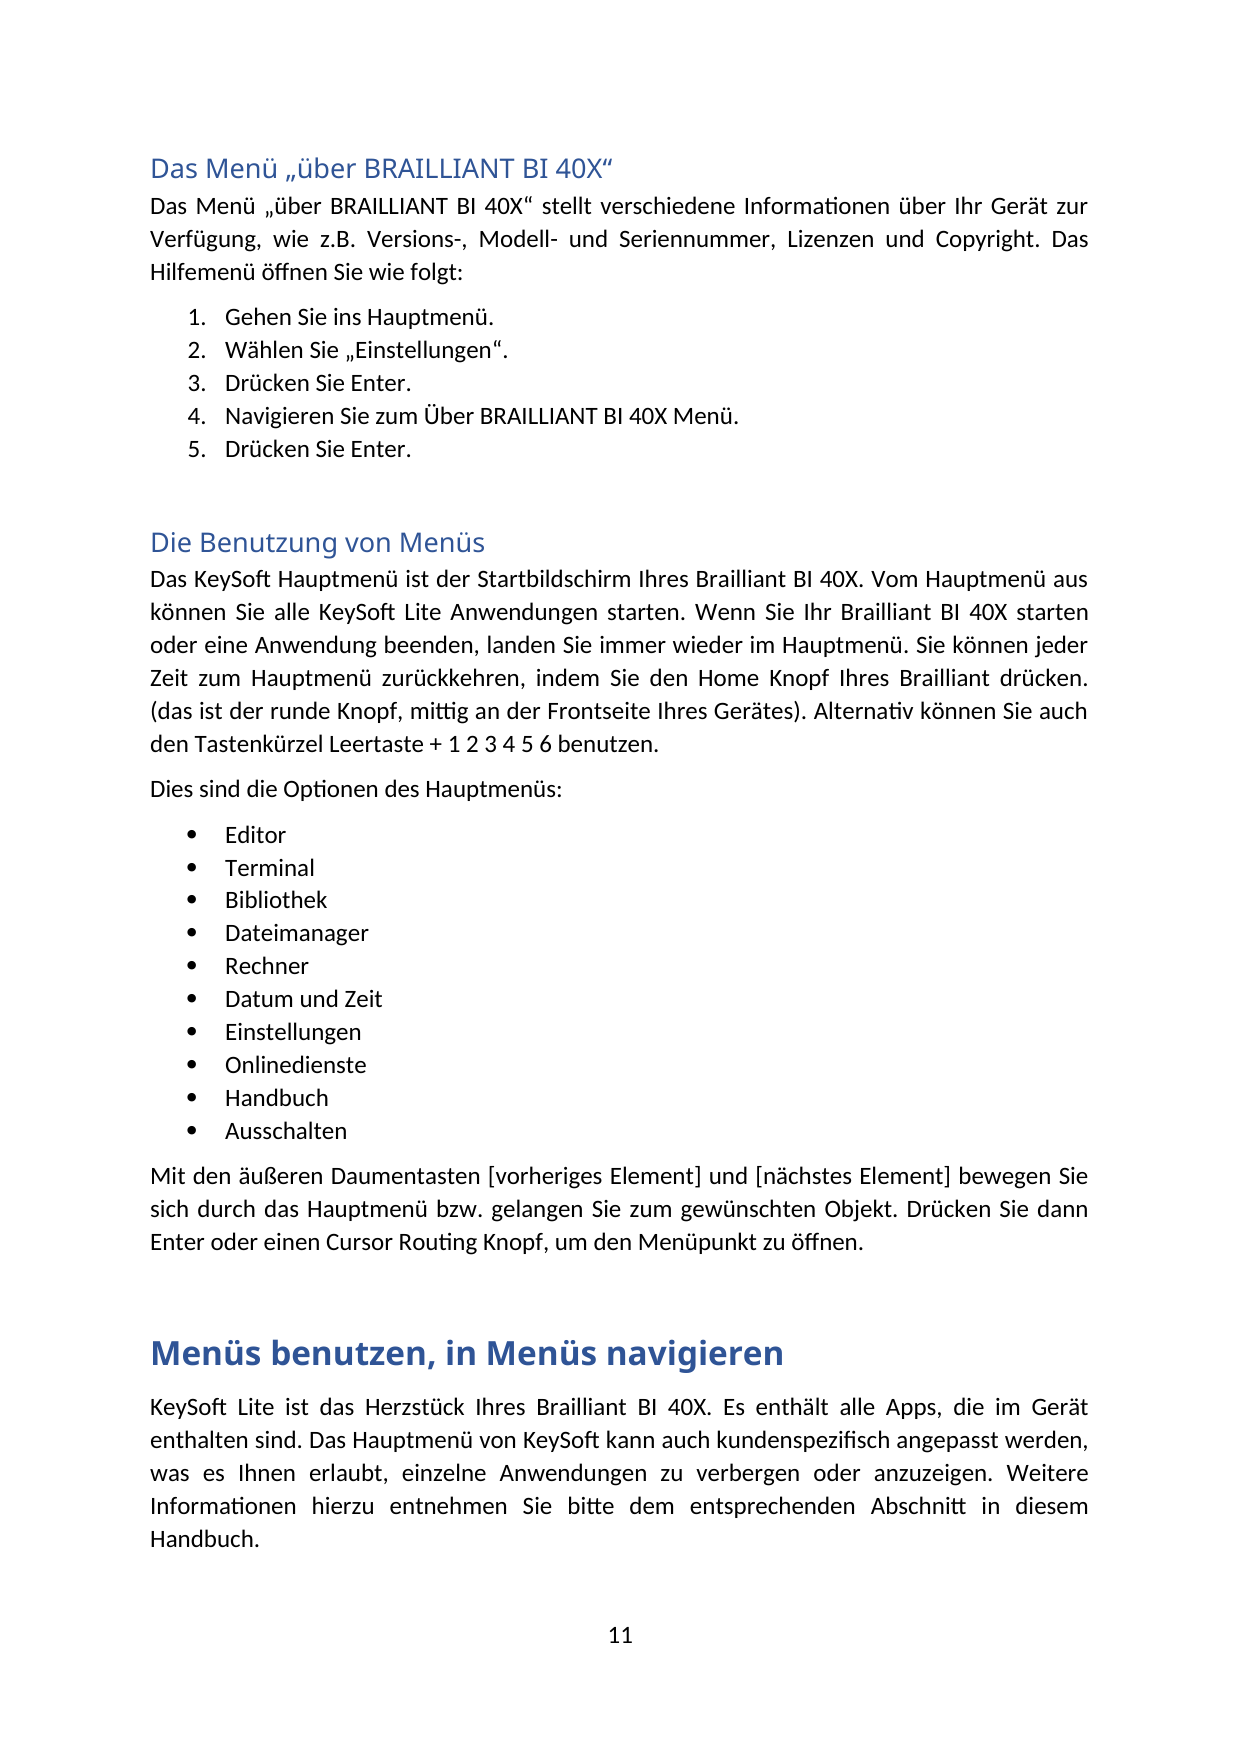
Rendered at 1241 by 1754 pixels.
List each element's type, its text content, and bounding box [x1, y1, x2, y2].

list Einstellungen [187, 1016, 1090, 1047]
list Terminal [187, 852, 1090, 882]
list Drücken Sie Enter. [187, 433, 1090, 463]
subtitle Das Menü „über BRAILLIANT BI 40X“ [150, 150, 1090, 187]
list Drücken Sie Enter. [187, 367, 1090, 397]
subtitle Die Benutzung von Menüs [150, 523, 1090, 560]
text Mit den äußeren Daumentasten [vorheriges Element] und [nächstes Element] bewegen Sie sich durch das Hauptmenü bzw. gelangen Sie zum gewünschten Objekt. Drücken Sie dann Enter oder einen Cursor Routing Knopf, um den Menüpunkt zu öffnen. [150, 1160, 1090, 1257]
list Handbuch [187, 1082, 1090, 1113]
list Rechner [187, 950, 1090, 981]
text Das KeySoft Hauptmenü ist der Startbildschirm Ihres Brailliant BI 40X. Vom Hauptmenü aus können Sie alle KeySoft Lite Anwendungen starten. Wenn Sie Ihr Brailliant BI 40X starten oder eine Anwendung beenden, landen Sie immer wieder im Hauptmenü. Sie können jeder Zeit zum Hauptmenü zurückkehren, indem Sie den Home Knopf Ihres Brailliant drücken. (das ist der runde Knopf, mittig an der Frontseite Ihres Gerätes). Alternativ können Sie auch den Tastenkürzel Leertaste + 1 2 3 4 5 6 benutzen. [150, 563, 1090, 758]
list Wählen Sie „Einstellungen“. [187, 334, 1090, 364]
list Onlinedienste [187, 1049, 1090, 1080]
list Ausschalten [187, 1115, 1090, 1146]
text Dies sind die Optionen des Hauptmenüs: [150, 773, 1090, 804]
text KeySoft Lite ist das Herzstück Ihres Brailliant BI 40X. Es enthält alle Apps, die im Gerät enthalten sind. Das Hauptmenü von KeySoft kann auch kundenspezifisch angepasst werden, was es Ihnen erlaubt, einzelne Anwendungen zu verbergen oder anzuzeigen. Weitere Informationen hierzu entnehmen Sie bitte dem entsprechenden Abschnitt in diesem Handbuch. [150, 1391, 1090, 1553]
list Gehen Sie ins Hauptmenü. [187, 301, 1090, 332]
text Das Menü „über BRAILLIANT BI 40X“ stellt verschiedene Informationen über Ihr Gerät zur Verfügung, wie z.B. Versions-, Modell- und Seriennummer, Lizenzen und Copyright. Das Hilfemenü öffnen Sie wie folgt: [150, 190, 1090, 286]
list Datum und Zeit [187, 983, 1090, 1014]
list Editor [187, 819, 1090, 849]
subtitle Menüs benutzen, in Menüs navigieren [150, 1329, 1090, 1375]
list Navigieren Sie zum Über BRAILLIANT BI 40X Menü. [187, 400, 1090, 430]
list Bibliothek [187, 884, 1090, 915]
list Dateimanager [187, 917, 1090, 948]
